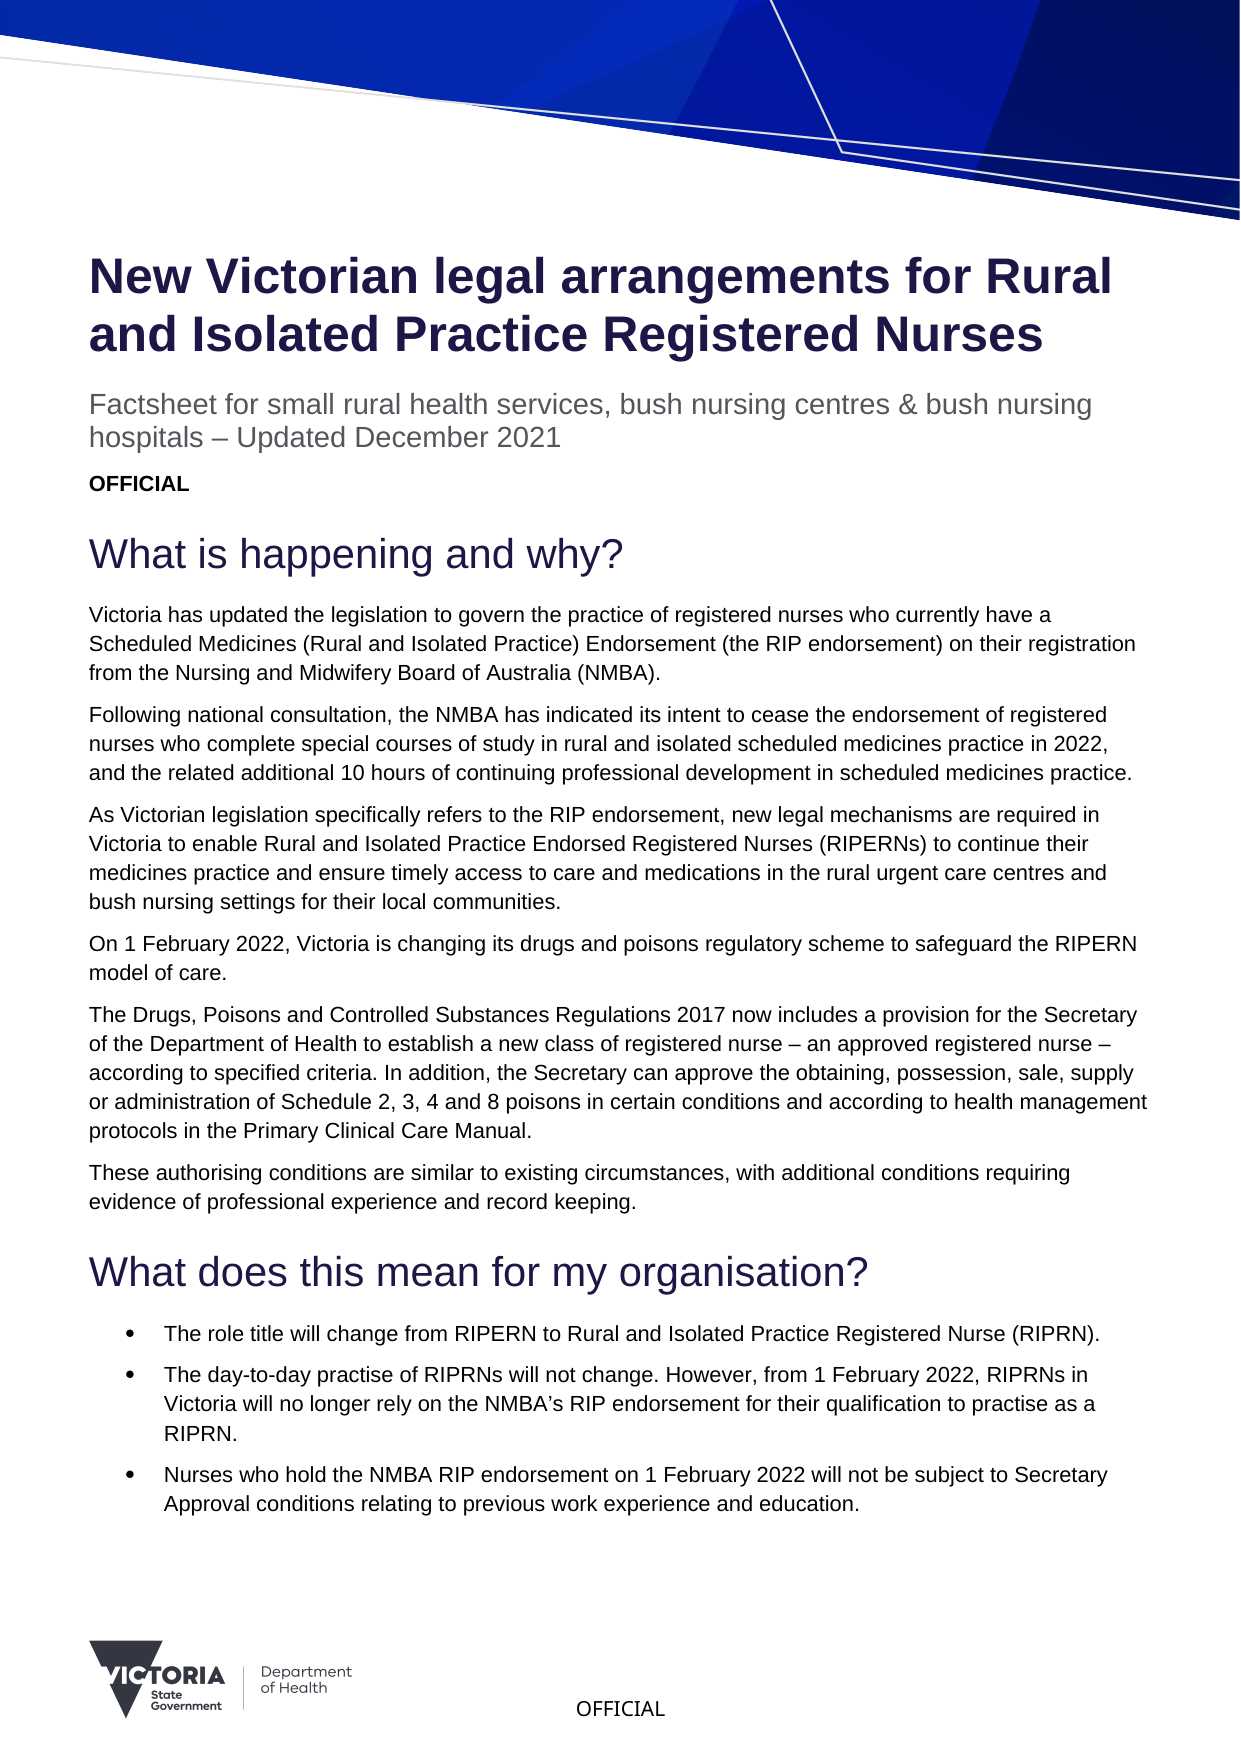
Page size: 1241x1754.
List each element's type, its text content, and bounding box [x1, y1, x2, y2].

subtitle What does this mean for my organisation? [89, 1248, 1152, 1296]
text As Victorian legislation specifically refers to the RIP endorsement, new legal mechanisms are required in Victoria to enable Rural and Isolated Practice Endorsed Registered Nurses (RIPERNs) to continue their medicines practice and ensure timely access to care and medications in the rural urgent care centres and bush nursing settings for their local communities. [89, 798, 1152, 914]
subtitle What is happening and why? [89, 529, 1152, 577]
text Following national consultation, the NMBA has indicated its intent to cease the endorsement of registered nurses who complete special courses of study in rural and isolated scheduled medicines practice in 2022, and the related additional 10 hours of continuing professional development in scheduled medicines practice. [89, 698, 1152, 785]
table_cell [89, 466, 1167, 496]
picture [0, 0, 1240, 224]
list The role title will change from RIPERN to Rural and Isolated Practice Registered Nurse (RIPRN). [126, 1316, 1152, 1346]
table_cell Factsheet for small rural health services, bush nursing centres & bush nursing hospitals – Updated December 2021 [89, 387, 1167, 466]
text These authorising conditions are similar to existing circumstances, with additional conditions requiring evidence of professional experience and record keeping. [89, 1156, 1152, 1214]
text Victoria has updated the legislation to govern the practice of registered nurses who currently have a Scheduled Medicines (Rural and Isolated Practice) Endorsement (the RIP endorsement) on their registration from the Nursing and Midwifery Board of Australia (NMBA). [89, 598, 1152, 685]
list The day-to-day practise of RIPRNs will not change. However, from 1 February 2022, RIPRNs in Victoria will no longer rely on the NMBA’s RIP endorsement for their qualification to practise as a RIPRN. [126, 1358, 1152, 1446]
text The Drugs, Poisons and Controlled Substances Regulations 2017 now includes a provision for the Secretary of the Department of Health to establish a new class of registered nurse – an approved registered nurse – according to specified criteria. In addition, the Secretary can approve the obtaining, possession, sale, supply or administration of Schedule 2, 3, 4 and 8 poisons in certain conditions and according to health management protocols in the Primary Clinical Care Manual. [89, 998, 1152, 1143]
picture [0, 1595, 1241, 1754]
table_header New Victorian legal arrangements for Rural and Isolated Practice Registered Nurses [89, 86, 1167, 387]
list Nurses who hold the NMBA RIP endorsement on 1 February 2022 will not be subject to Secretary Approval conditions relating to previous work experience and education. [126, 1458, 1152, 1516]
text On 1 February 2022, Victoria is changing its drugs and poisons regulatory scheme to safeguard the RIPERN model of care. [89, 927, 1152, 985]
